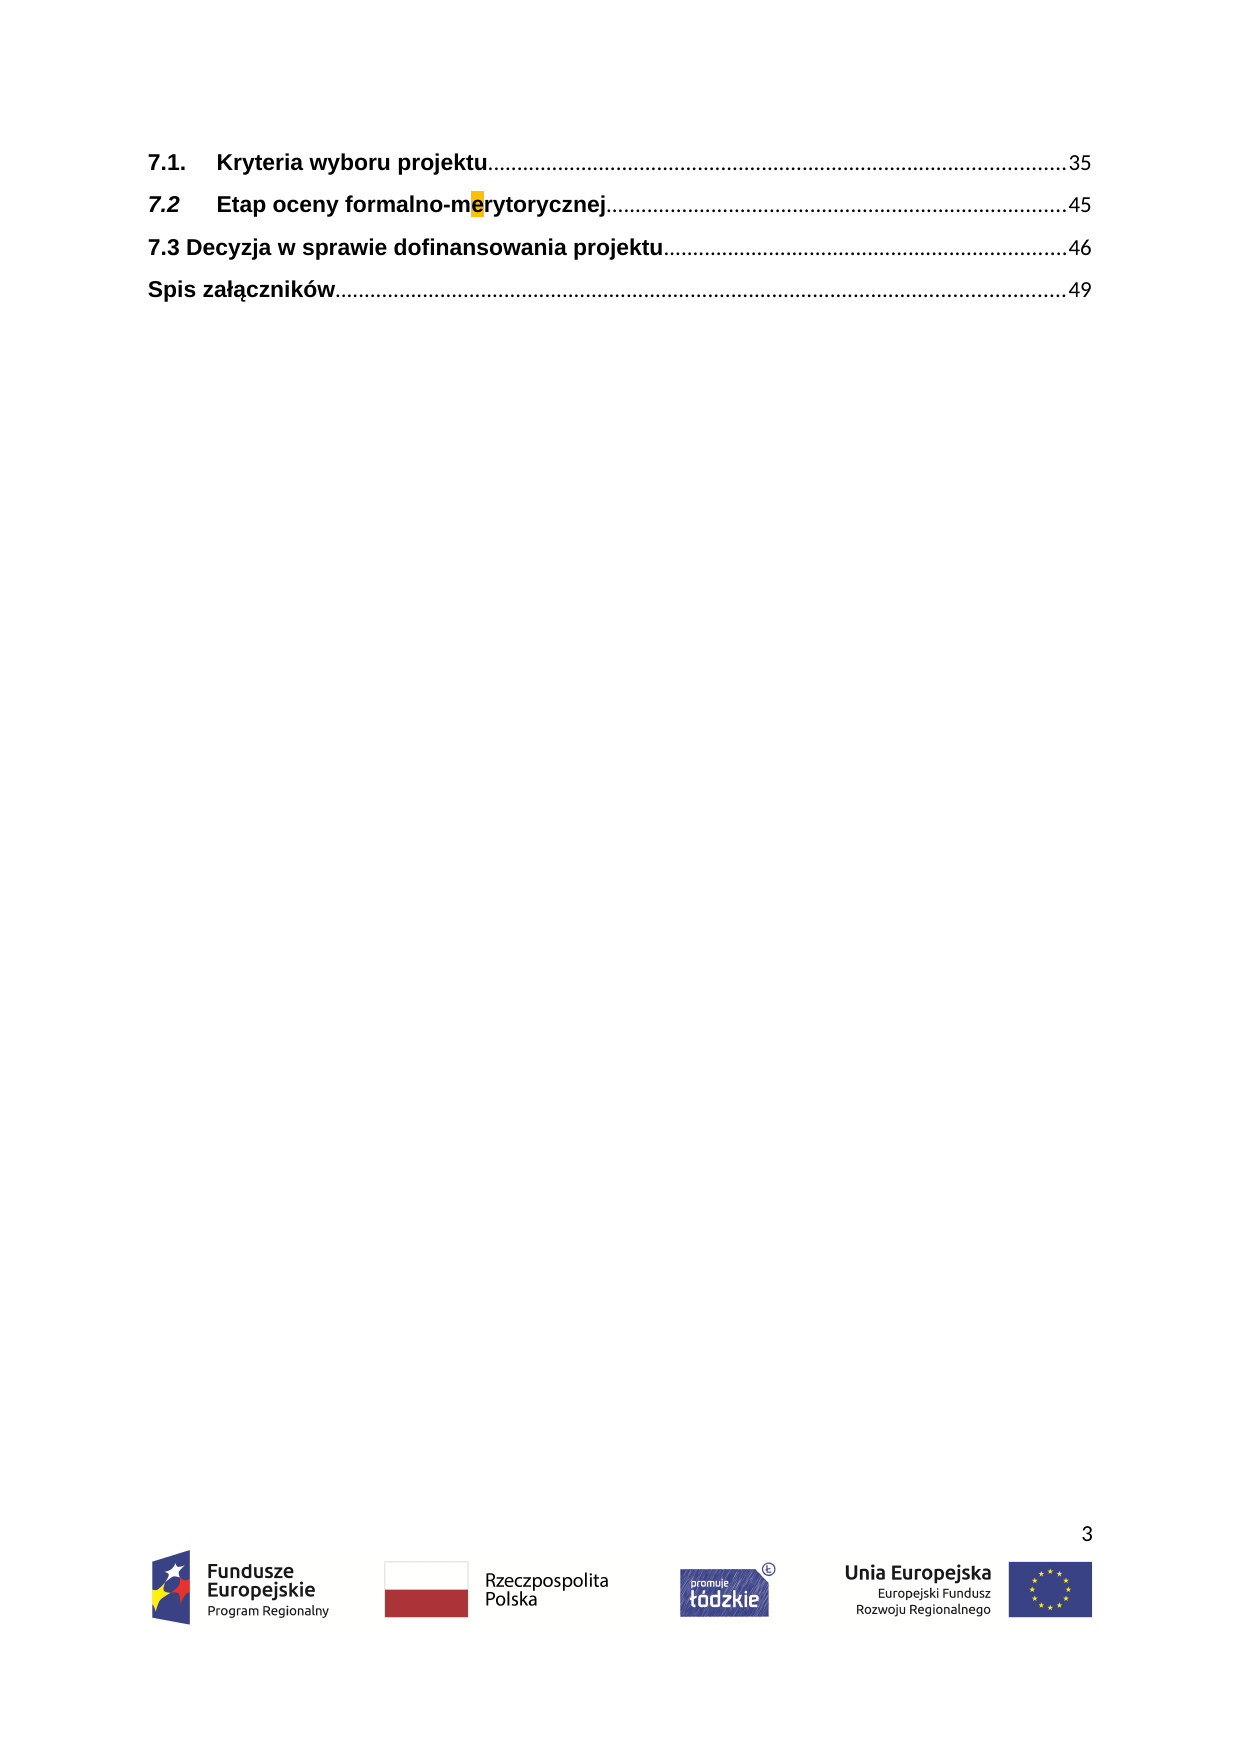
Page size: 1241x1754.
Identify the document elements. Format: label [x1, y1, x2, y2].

picture [147, 1547, 1093, 1632]
